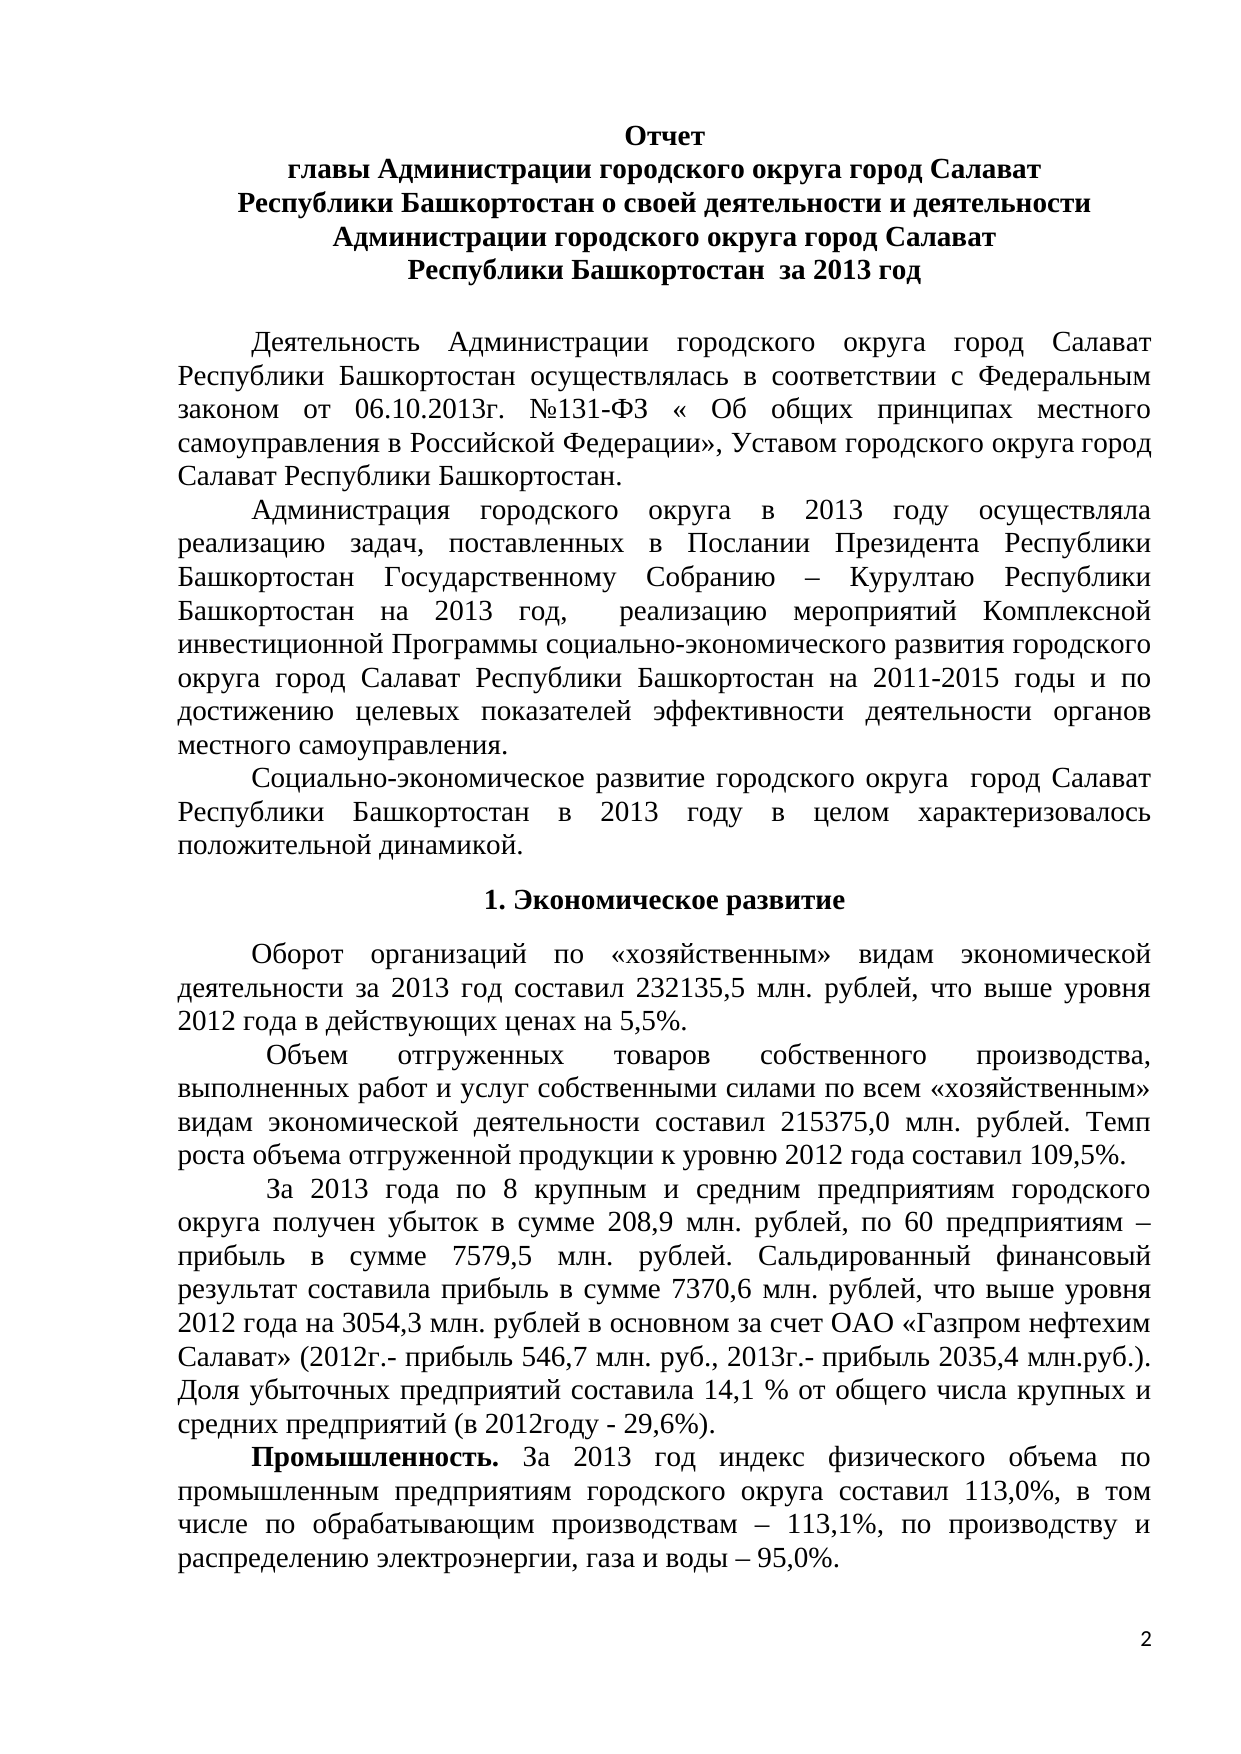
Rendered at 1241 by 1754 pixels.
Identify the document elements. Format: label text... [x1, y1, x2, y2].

text Социально-экономическое развитие городского округа город Салават Республики Башкортостан в 2013 году в целом характеризовалось положительной динамикой. [177, 760, 1152, 861]
text Оборот организаций по «хозяйственным» видам экономической деятельности за 2013 год составил 232135,5 млн. рублей, что выше уровня 2012 года в действующих ценах на 5,5%. [177, 936, 1152, 1037]
text Отчет [177, 118, 1152, 152]
text Объем отгруженных товаров собственного производства, выполненных работ и услуг собственными силами по всем «хозяйственным» видам экономической деятельности составил 215375,0 млн. рублей. Темп роста объема отгруженной продукции к уровню 2012 года составил 109,5%. [177, 1037, 1152, 1171]
text главы Администрации городского округа город Салават [177, 152, 1152, 185]
text Администрация городского округа в 2013 году осуществляла реализацию задач, поставленных в Послании Президента Республики Башкортостан Государственному Собранию – Курултаю Республики Башкортостан на 2013 год, реализацию мероприятий Комплексной инвестиционной Программы социально-экономического развития городского округа город Салават Республики Башкортостан на 2011-2015 годы и по достижению целевых показателей эффективности деятельности органов местного самоуправления. [177, 492, 1152, 760]
text За 2013 года по 8 крупным и средним предприятиям городского округа получен убыток в сумме 208,9 млн. рублей, по 60 предприятиям – прибыль в сумме 7579,5 млн. рублей. Сальдированный финансовый результат составила прибыль в сумме 7370,6 млн. рублей, что выше уровня 2012 года на 3054,3 млн. рублей в основном за счет ОАО «Газпром нефтехим Салават» (2012г.- прибыль 546,7 млн. руб., 2013г.- прибыль 2035,4 млн.руб.). Доля убыточных предприятий составила 14,1 % от общего числа крупных и средних предприятий (в 2012году - 29,6%). [177, 1171, 1152, 1439]
text Республики Башкортостан о своей деятельности и деятельности Администрации городского округа город Салават [177, 185, 1152, 252]
text Деятельность Администрации городского округа город Салават Республики Башкортостан осуществлялась в соответствии с Федеральным законом от 06.10.2013г. №131-ФЗ « Об общих принципах местного самоуправления в Российской Федерации», Уставом городского округа город Салават Республики Башкортостан. [177, 324, 1152, 492]
text Республики Башкортостан за 2013 год [177, 252, 1152, 286]
text 1. Экономическое развитие [177, 882, 1152, 915]
text Промышленность. За 2013 год индекс физического объема по промышленным предприятиям городского округа составил 113,0%, в том числе по обрабатывающим производствам – 113,1%, по производству и распределению электроэнергии, газа и воды – 95,0%. [177, 1439, 1152, 1573]
